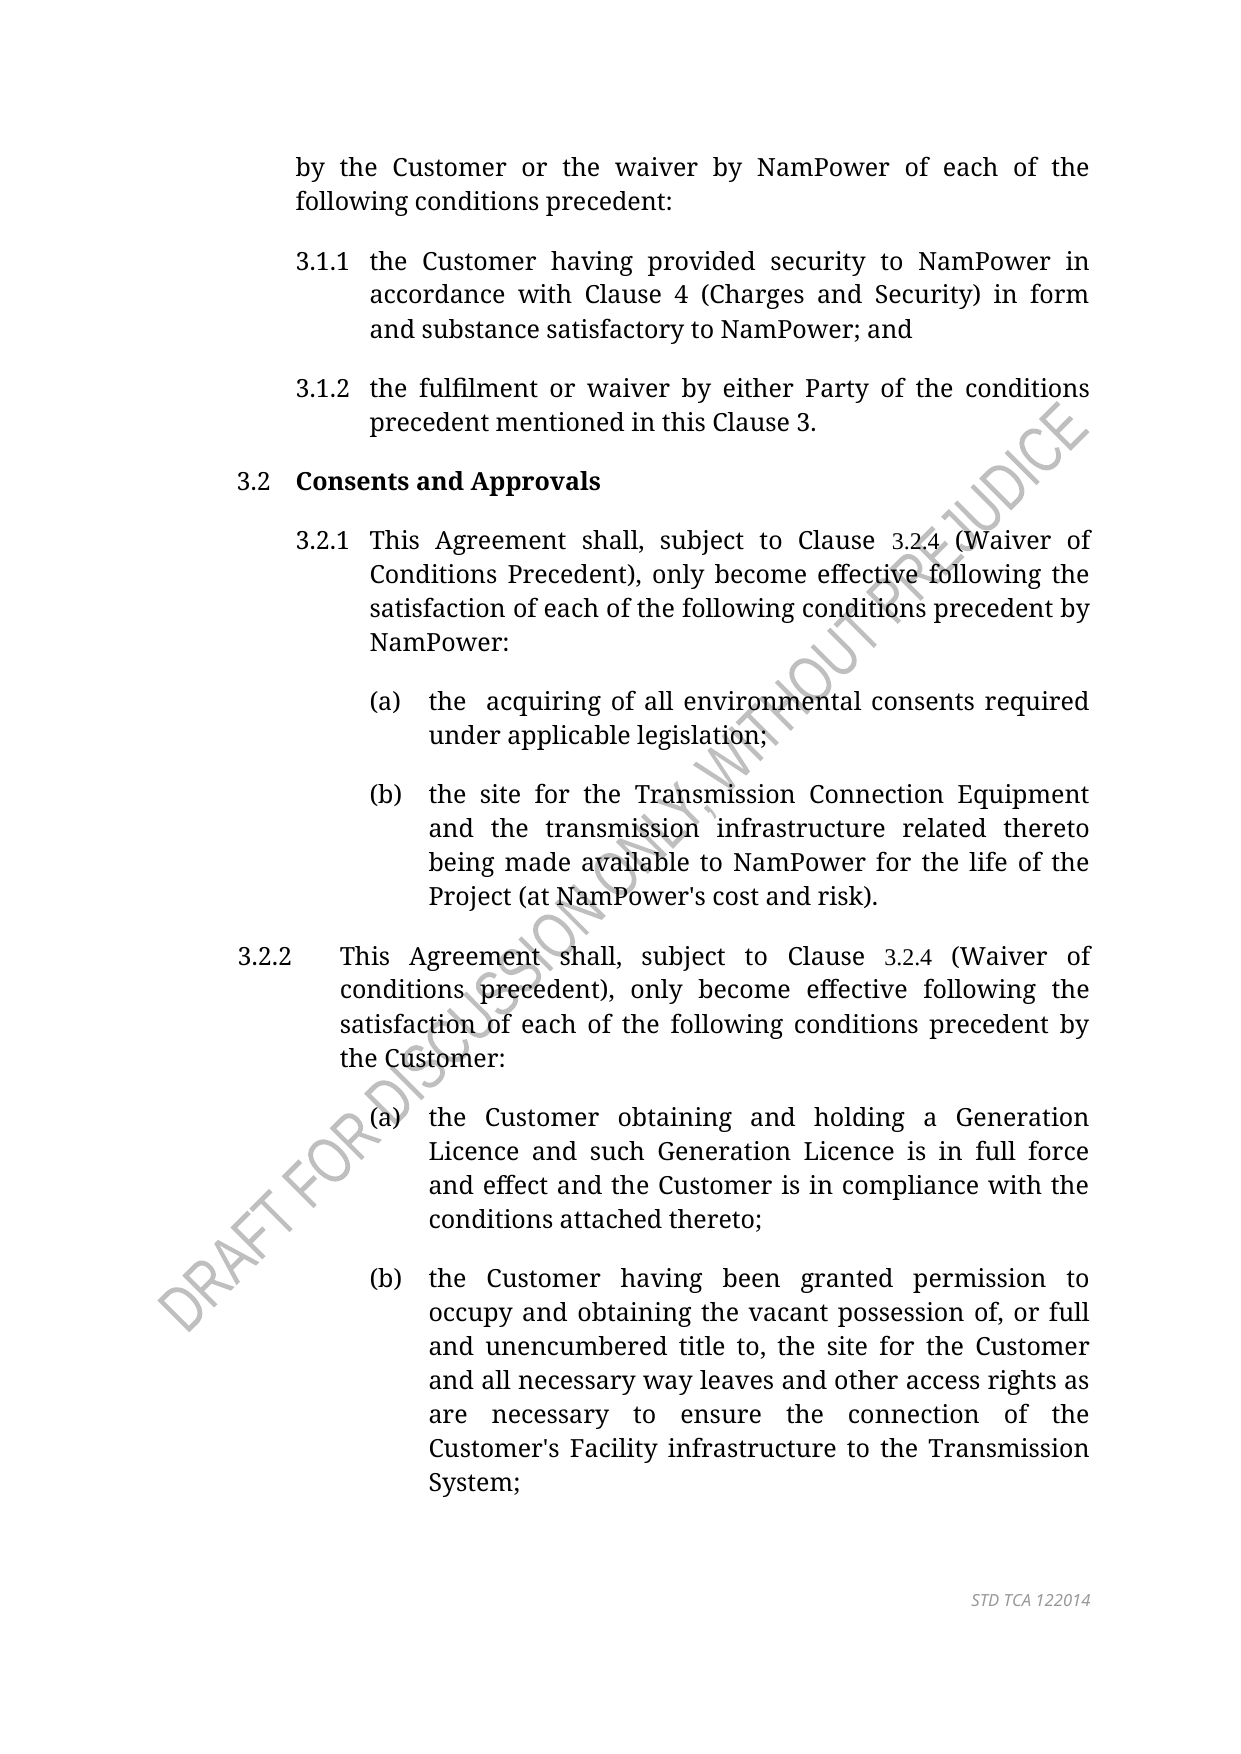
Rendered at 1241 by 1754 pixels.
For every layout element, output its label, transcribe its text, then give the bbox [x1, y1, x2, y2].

list the site for the Transmission Connection Equipment and the transmission infrastructure related thereto being made available to NamPower for the life of the Project (at NamPower's cost and risk). [369, 777, 1090, 913]
list This Agreement shall, subject to Clause 3.2.4 (Waiver of conditions precedent), only become effective following the satisfaction of each of the following conditions precedent by the Customer: [237, 938, 1090, 1074]
list the acquiring of all environmental consents required under applicable legislation; [369, 684, 1090, 752]
list the Customer having provided security to NamPower in accordance with Clause 4 (Charges and Security) in form and substance satisfactory to NamPower; and [295, 243, 1090, 345]
list Consents and Approvals [236, 463, 1090, 497]
list This Agreement shall, subject to Clause 3.2.4 (Waiver of Conditions Precedent), only become effective following the satisfaction of each of the following conditions precedent by NamPower: [295, 522, 1090, 659]
list the Customer obtaining and holding a Generation Licence and such Generation Licence is in full force and effect and the Customer is in compliance with the conditions attached thereto; [369, 1099, 1090, 1236]
list the Customer having been granted permission to occupy and obtaining the vacant possession of, or full and unencumbered title to, the site for the Customer and all necessary way leaves and other access rights as are necessary to ensure the connection of the Customer's Facility infrastructure to the Transmission System; [369, 1261, 1090, 1499]
list the fulfilment or waiver by either Party of the conditions precedent mentioned in this Clause 3. [295, 370, 1090, 438]
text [295, 150, 1090, 218]
